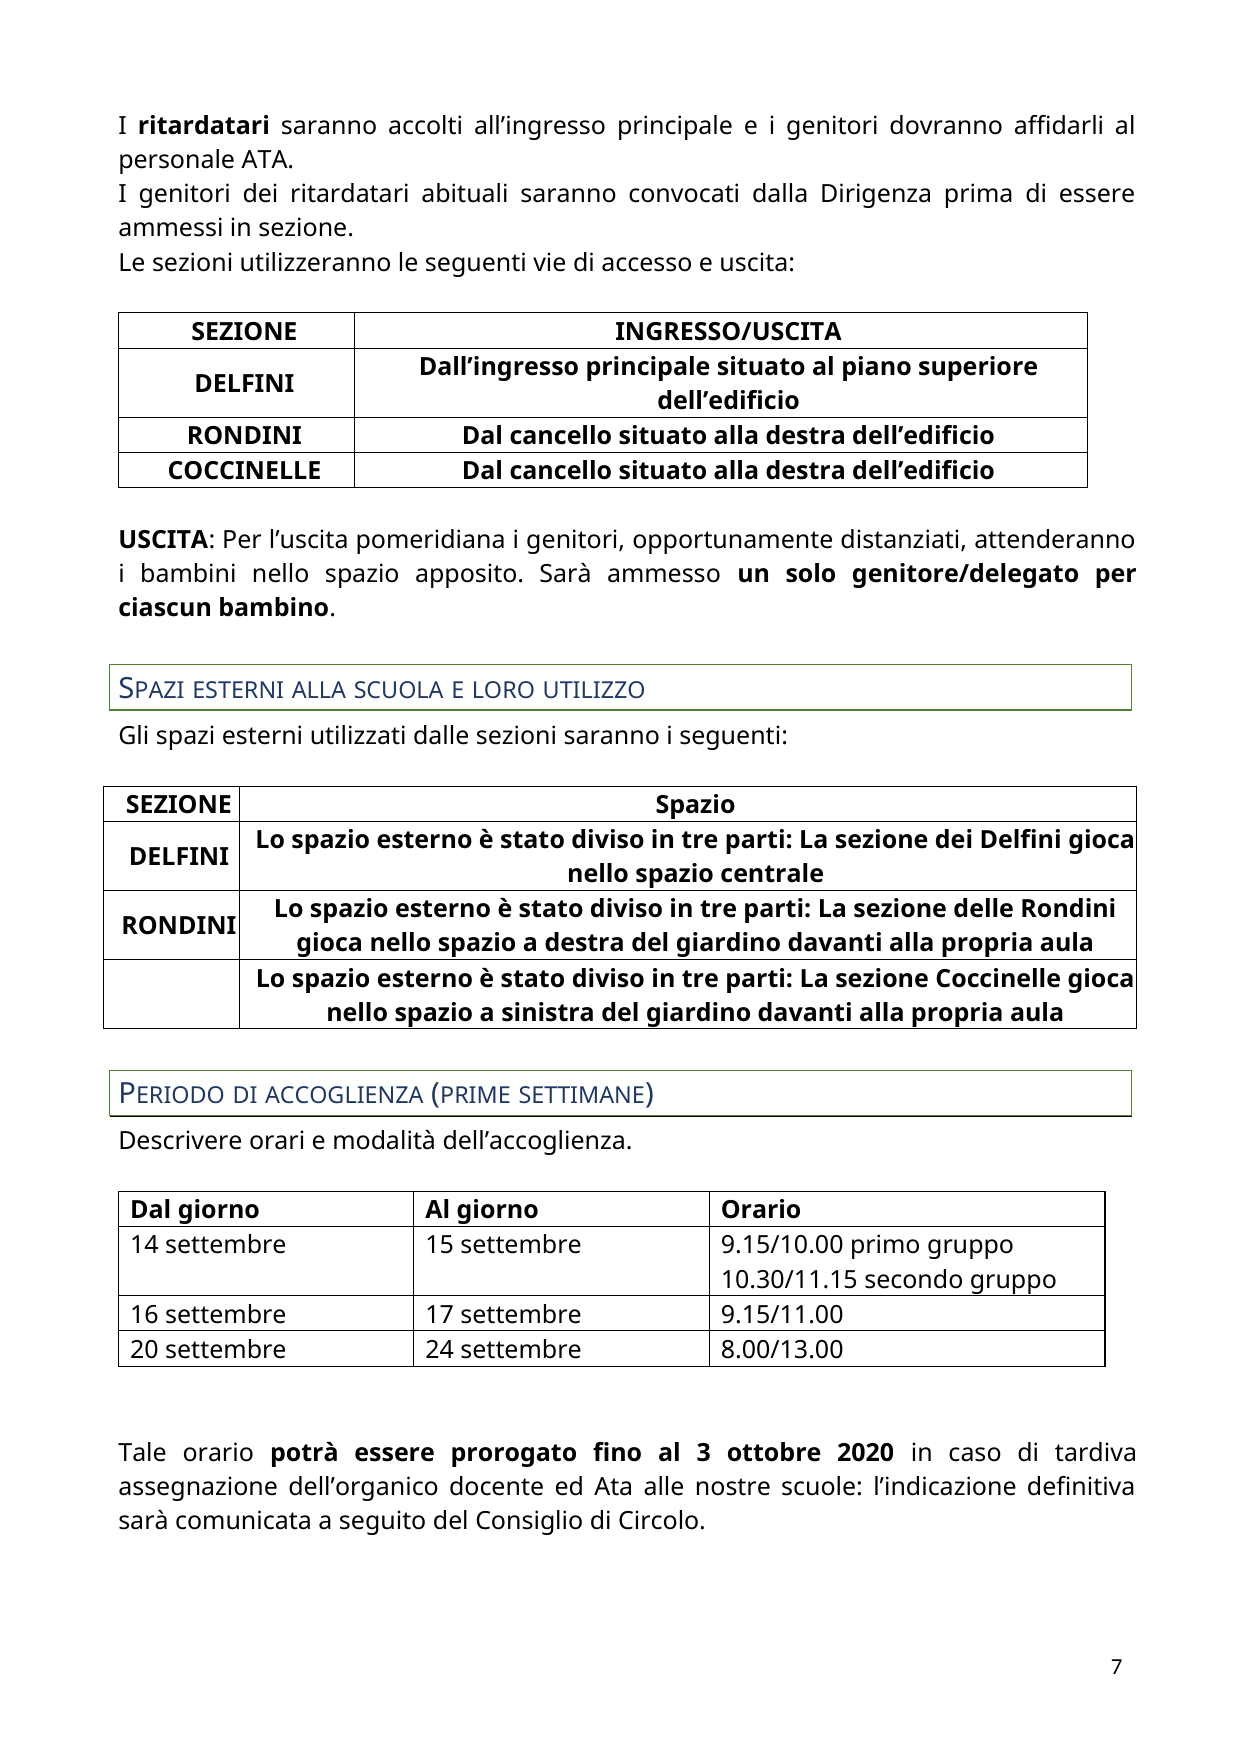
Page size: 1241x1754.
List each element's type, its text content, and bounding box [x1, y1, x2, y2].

table_cell Lo spazio esterno è stato diviso in tre parti: La sezione Coccinelle gioca nello spazio a sinistra del giardino davanti alla propria aula [240, 960, 1136, 1028]
table_header Al giorno [414, 1192, 709, 1226]
table_cell 16 settembre [119, 1296, 413, 1330]
table_header Orario [710, 1192, 1104, 1226]
table_cell 24 settembre [414, 1331, 709, 1366]
subtitle Spazi esterni alla scuola e loro utilizzo [110, 665, 1131, 709]
table_cell 17 settembre [414, 1296, 709, 1330]
text USCITA: Per l’uscita pomeridiana i genitori, opportunamente distanziati, attenderanno i bambini nello spazio apposito. Sarà ammesso un solo genitore/delegato per ciascun bambino. [118, 522, 1137, 624]
table_header SEZIONE [104, 787, 239, 821]
table_cell 9.15/10.00 primo gruppo 10.30/11.15 secondo gruppo [710, 1227, 1104, 1295]
table_cell DELFINI [104, 822, 239, 890]
table_cell Dall’ingresso principale situato al piano superiore dell’edificio [355, 349, 1087, 417]
table_header Dal giorno [119, 1192, 413, 1226]
table_cell RONDINI [104, 891, 239, 959]
table_header SEZIONE [119, 313, 354, 347]
table_cell 15 settembre [414, 1227, 709, 1295]
table_cell COCCINELLE [119, 453, 354, 487]
subtitle Periodo di accoglienza (prime settimane) [110, 1071, 1131, 1115]
table_cell DELFINI [119, 349, 354, 417]
text I ritardatari saranno accolti all’ingresso principale e i genitori dovranno affidarli al personale ATA. [118, 108, 1137, 176]
table_cell Dal cancello situato alla destra dell’edificio [355, 418, 1087, 452]
table_header INGRESSO/USCITA [355, 313, 1087, 347]
table_cell 9.15/11.00 [710, 1296, 1104, 1330]
table_cell 14 settembre [119, 1227, 413, 1295]
table_cell 20 settembre [119, 1331, 413, 1366]
table_cell Lo spazio esterno è stato diviso in tre parti: La sezione delle Rondini gioca nello spazio a destra del giardino davanti alla propria aula [240, 891, 1136, 959]
text Tale orario potrà essere prorogato fino al 3 ottobre 2020 in caso di tardiva assegnazione dell’organico docente ed Ata alle nostre scuole: l’indicazione definitiva sarà comunicata a seguito del Consiglio di Circolo. [118, 1435, 1137, 1537]
text Gli spazi esterni utilizzati dalle sezioni saranno i seguenti: [118, 718, 1137, 752]
table_cell 8.00/13.00 [710, 1331, 1104, 1366]
table_header Spazio [240, 787, 1136, 821]
text Descrivere orari e modalità dell’accoglienza. [118, 1123, 1137, 1157]
text I genitori dei ritardatari abituali saranno convocati dalla Dirigenza prima di essere ammessi in sezione. [118, 176, 1137, 244]
table_cell Lo spazio esterno è stato diviso in tre parti: La sezione dei Delfini gioca nello spazio centrale [240, 822, 1136, 890]
table_cell Dal cancello situato alla destra dell’edificio [355, 453, 1087, 487]
table_cell RONDINI [119, 418, 354, 452]
text Le sezioni utilizzeranno le seguenti vie di accesso e uscita: [118, 244, 1137, 278]
table_cell [104, 960, 239, 1028]
